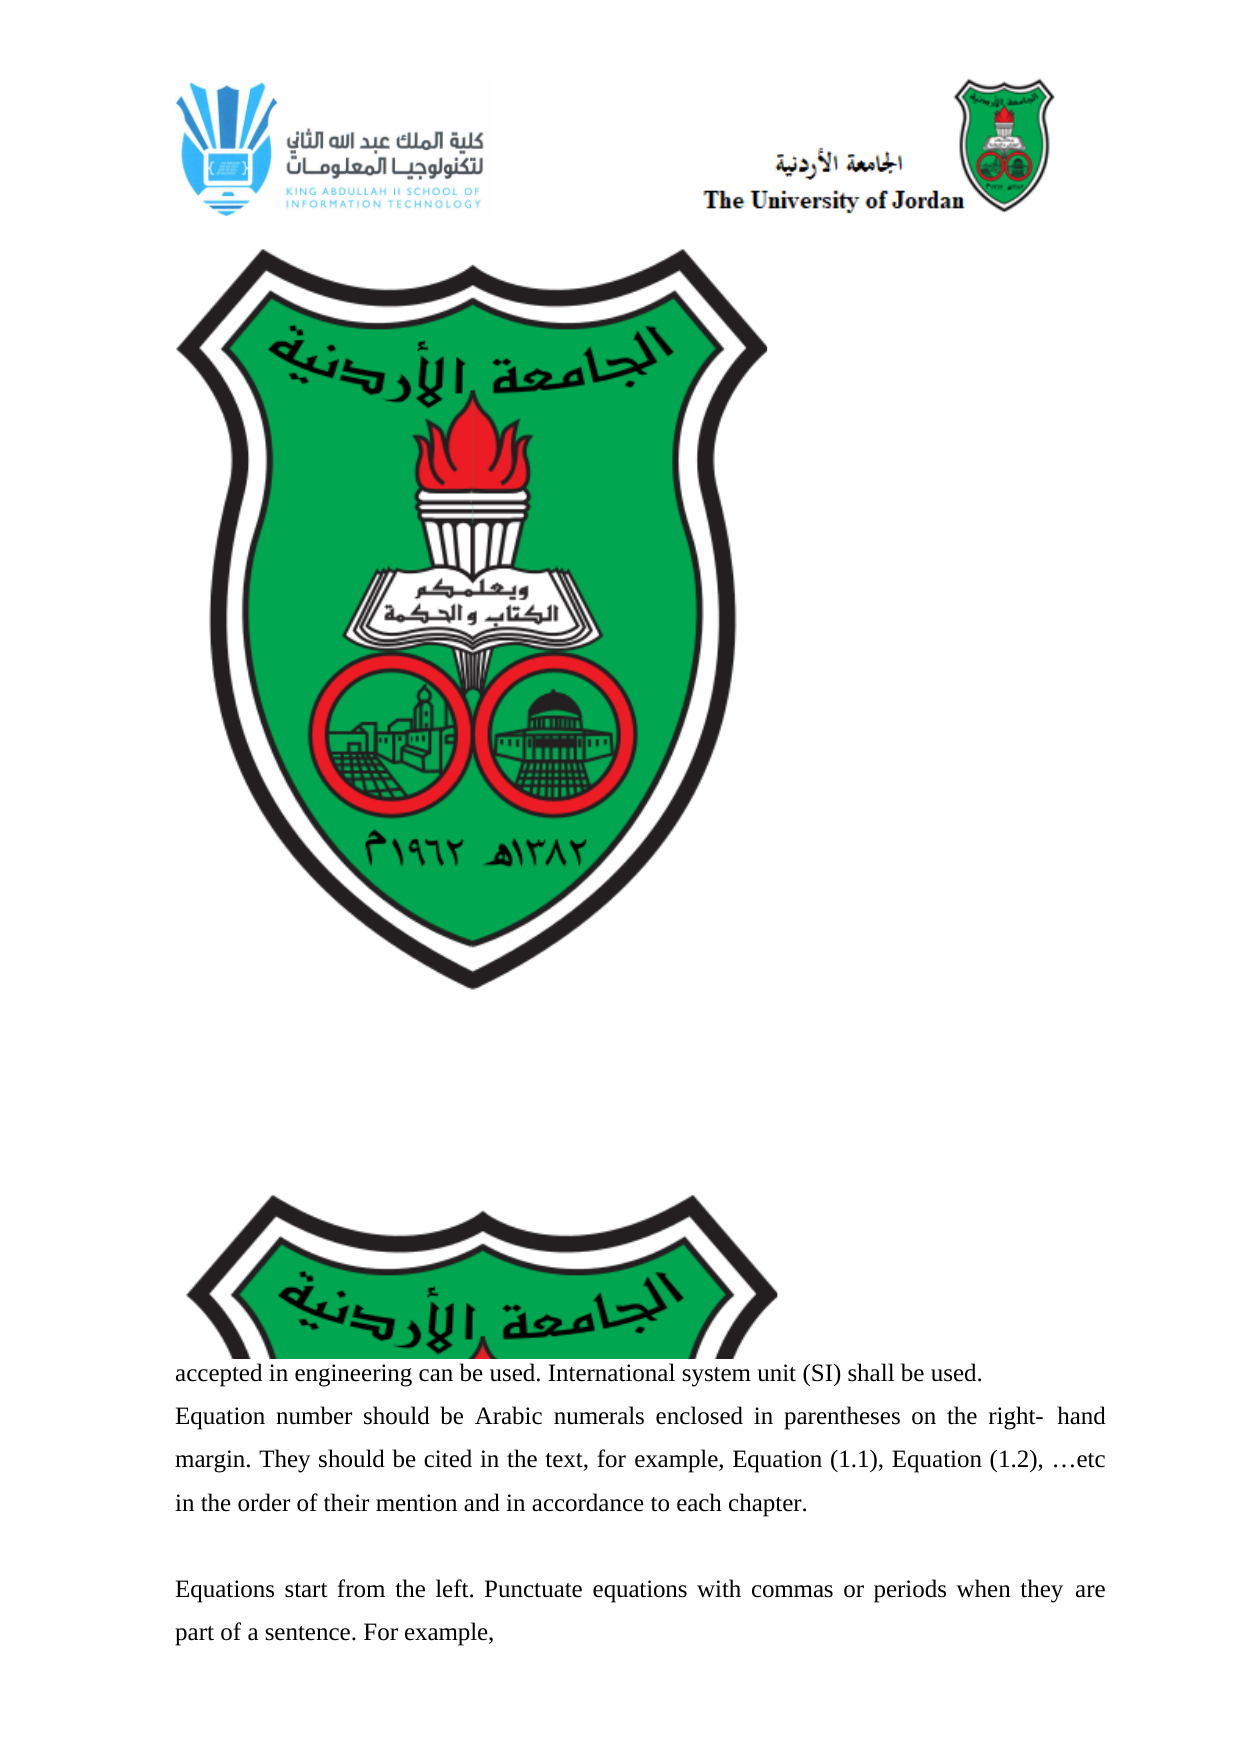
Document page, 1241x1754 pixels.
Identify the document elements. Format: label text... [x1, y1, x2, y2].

picture [175, 245, 768, 996]
picture [185, 1191, 778, 1359]
text Equation number should be Arabic numerals enclosed in parentheses on the right- hand margin. They should be cited in the text, for example, Equation (1.1), Equation (1.2), …etc in the order of their mention and in accordance to each chapter. [175, 1401, 1106, 1516]
picture [175, 80, 493, 218]
picture [699, 75, 1058, 218]
text Equations start from the left. Punctuate equations with commas or periods when they are part of a sentence. For example, [175, 1574, 1106, 1646]
text Symbols or nomenclature used shall be defined. Standard symbols or acronym normally accepted in engineering can be used. International system unit (SI) shall be used. [175, 1358, 1106, 1387]
